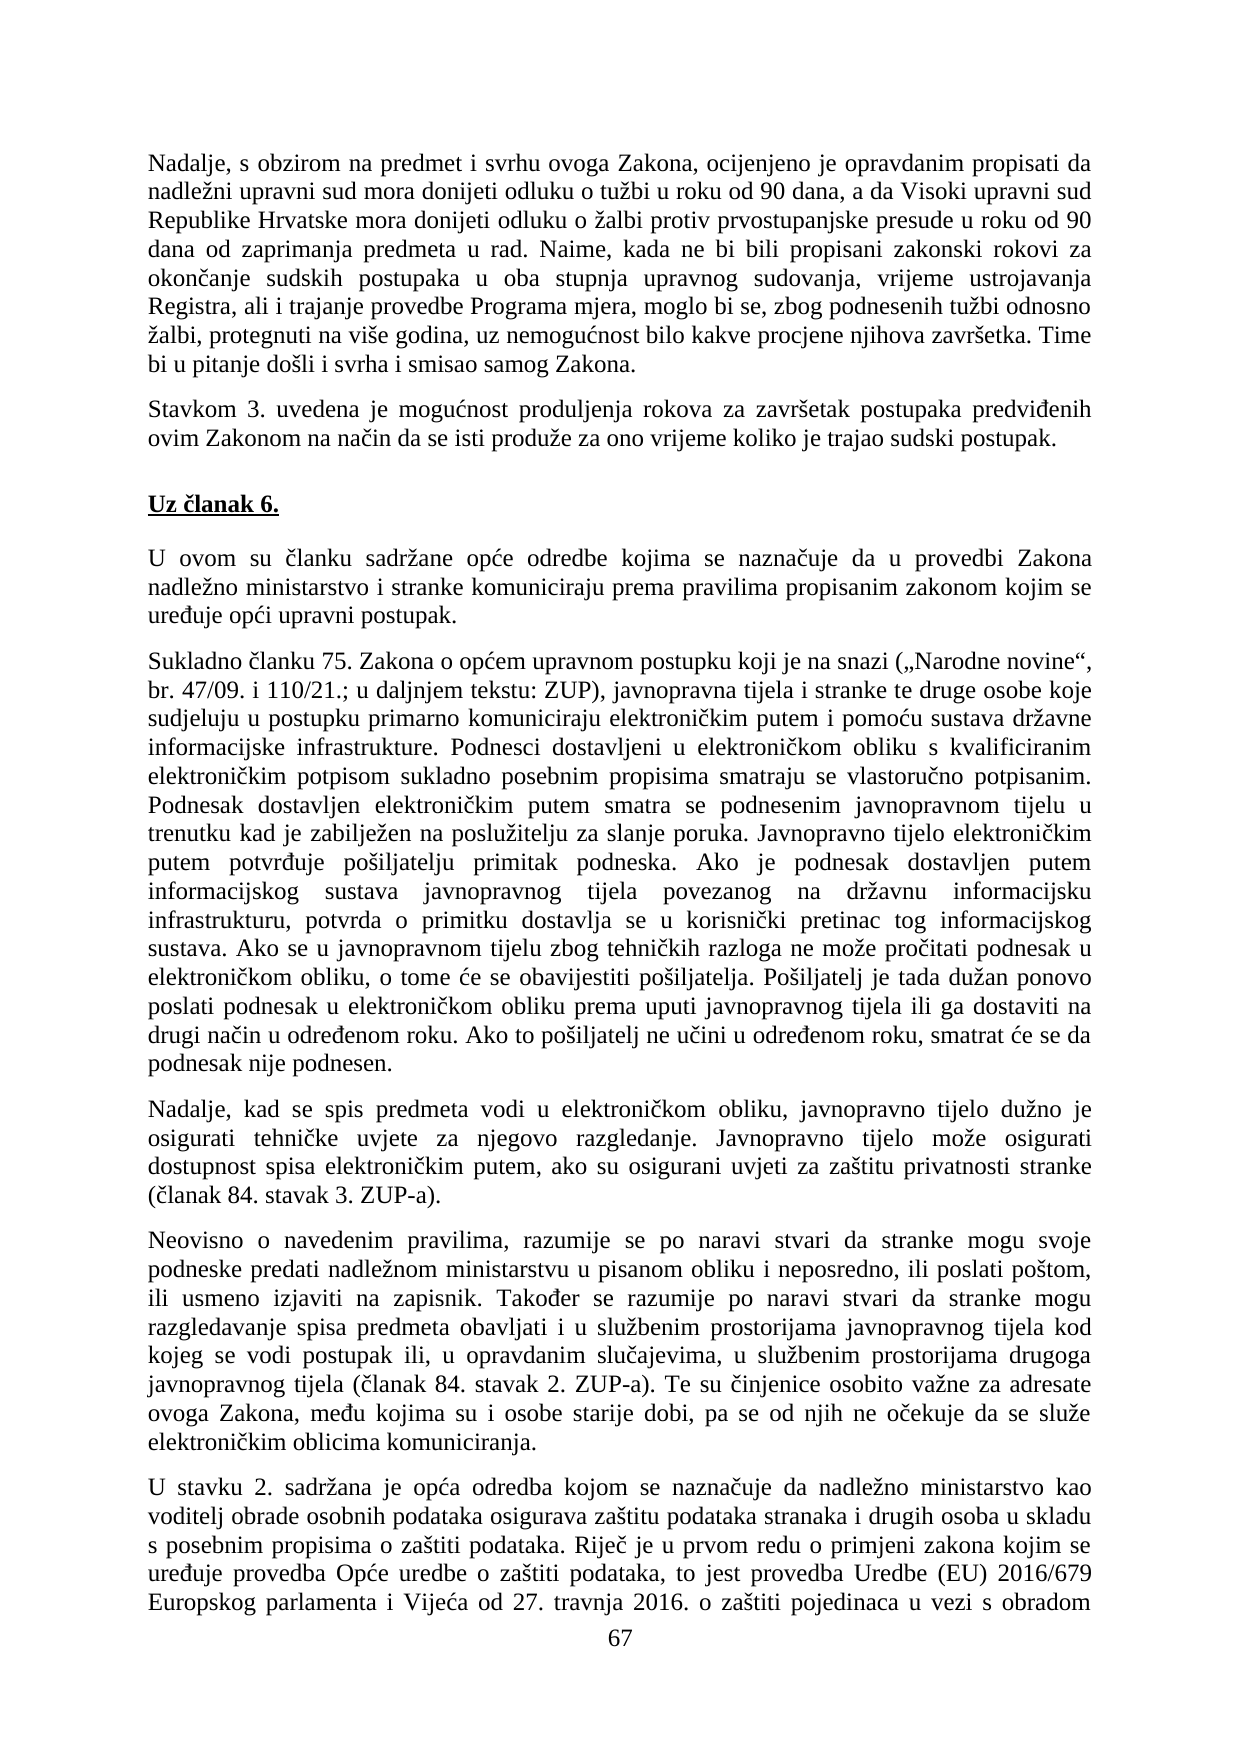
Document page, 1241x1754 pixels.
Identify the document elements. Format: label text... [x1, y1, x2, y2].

text Nadalje, kad se spis predmeta vodi u elektroničkom obliku, javnopravno tijelo dužno je osigurati tehničke uvjete za njegovo razgledanje. Javnopravno tijelo može osigurati dostupnost spisa elektroničkim putem, ako su osigurani uvjeti za zaštitu privatnosti stranke (članak 84. stavak 3. ZUP-a). [148, 1094, 1093, 1209]
text Sukladno članku 75. Zakona o općem upravnom postupku koji je na snazi („Narodne novine“, br. 47/09. i 110/21.; u daljnjem tekstu: ZUP), javnopravna tijela i stranke te druge osobe koje sudjeluju u postupku primarno komuniciraju elektroničkim putem i pomoću sustava državne informacijske infrastrukture. Podnesci dostavljeni u elektroničkom obliku s kvalificiranim elektroničkim potpisom sukladno posebnim propisima smatraju se vlastoručno potpisanim. Podnesak dostavljen elektroničkim putem smatra se podnesenim javnopravnom tijelu u trenutku kad je zabilježen na poslužitelju za slanje poruka. Javnopravno tijelo elektroničkim putem potvrđuje pošiljatelju primitak podneska. Ako je podnesak dostavljen putem informacijskog sustava javnopravnog tijela povezanog na državnu informacijsku infrastrukturu, potvrda o primitku dostavlja se u korisnički pretinac tog informacijskog sustava. Ako se u javnopravnom tijelu zbog tehničkih razloga ne može pročitati podnesak u elektroničkom obliku, o tome će se obavijestiti pošiljatelja. Pošiljatelj je tada dužan ponovo poslati podnesak u elektroničkom obliku prema uputi javnopravnog tijela ili ga dostaviti na drugi način u određenom roku. Ako to pošiljatelj ne učini u određenom roku, smatrat će se da podnesak nije podnesen. [148, 646, 1093, 1077]
text Stavkom 3. uvedena je mogućnost produljenja rokova za završetak postupaka predviđenih ovim Zakonom na način da se isti produže za ono vrijeme koliko je trajao sudski postupak. [148, 394, 1093, 452]
text Neovisno o navedenim pravilima, razumije se po naravi stvari da stranke mogu svoje podneske predati nadležnom ministarstvu u pisanom obliku i neposredno, ili poslati poštom, ili usmeno izjaviti na zapisnik. Također se razumije po naravi stvari da stranke mogu razgledavanje spisa predmeta obavljati i u službenim prostorijama javnopravnog tijela kod kojeg se vodi postupak ili, u opravdanim slučajevima, u službenim prostorijama drugoga javnopravnog tijela (članak 84. stavak 2. ZUP-a). Te su činjenice osobito važne za adresate ovoga Zakona, među kojima su i osobe starije dobi, pa se od njih ne očekuje da se služe elektroničkim oblicima komuniciranja. [148, 1226, 1093, 1456]
text U ovom su članku sadržane opće odredbe kojima se naznačuje da u provedbi Zakona nadležno ministarstvo i stranke komuniciraju prema pravilima propisanim zakonom kojim se uređuje opći upravni postupak. [148, 543, 1093, 629]
text Nadalje, s obzirom na predmet i svrhu ovoga Zakona, ocijenjeno je opravdanim propisati da nadležni upravni sud mora donijeti odluku o tužbi u roku od 90 dana, a da Visoki upravni sud Republike Hrvatske mora donijeti odluku o žalbi protiv prvostupanjske presude u roku od 90 dana od zaprimanja predmeta u rad. Naime, kada ne bi bili propisani zakonski rokovi za okončanje sudskih postupaka u oba stupnja upravnog sudovanja, vrijeme ustrojavanja Registra, ali i trajanje provedbe Programa mjera, moglo bi se, zbog podnesenih tužbi odnosno žalbi, protegnuti na više godina, uz nemogućnost bilo kakve procjene njihova završetka. Time bi u pitanje došli i svrha i smisao samog Zakona. [148, 148, 1093, 378]
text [148, 1472, 1093, 1616]
